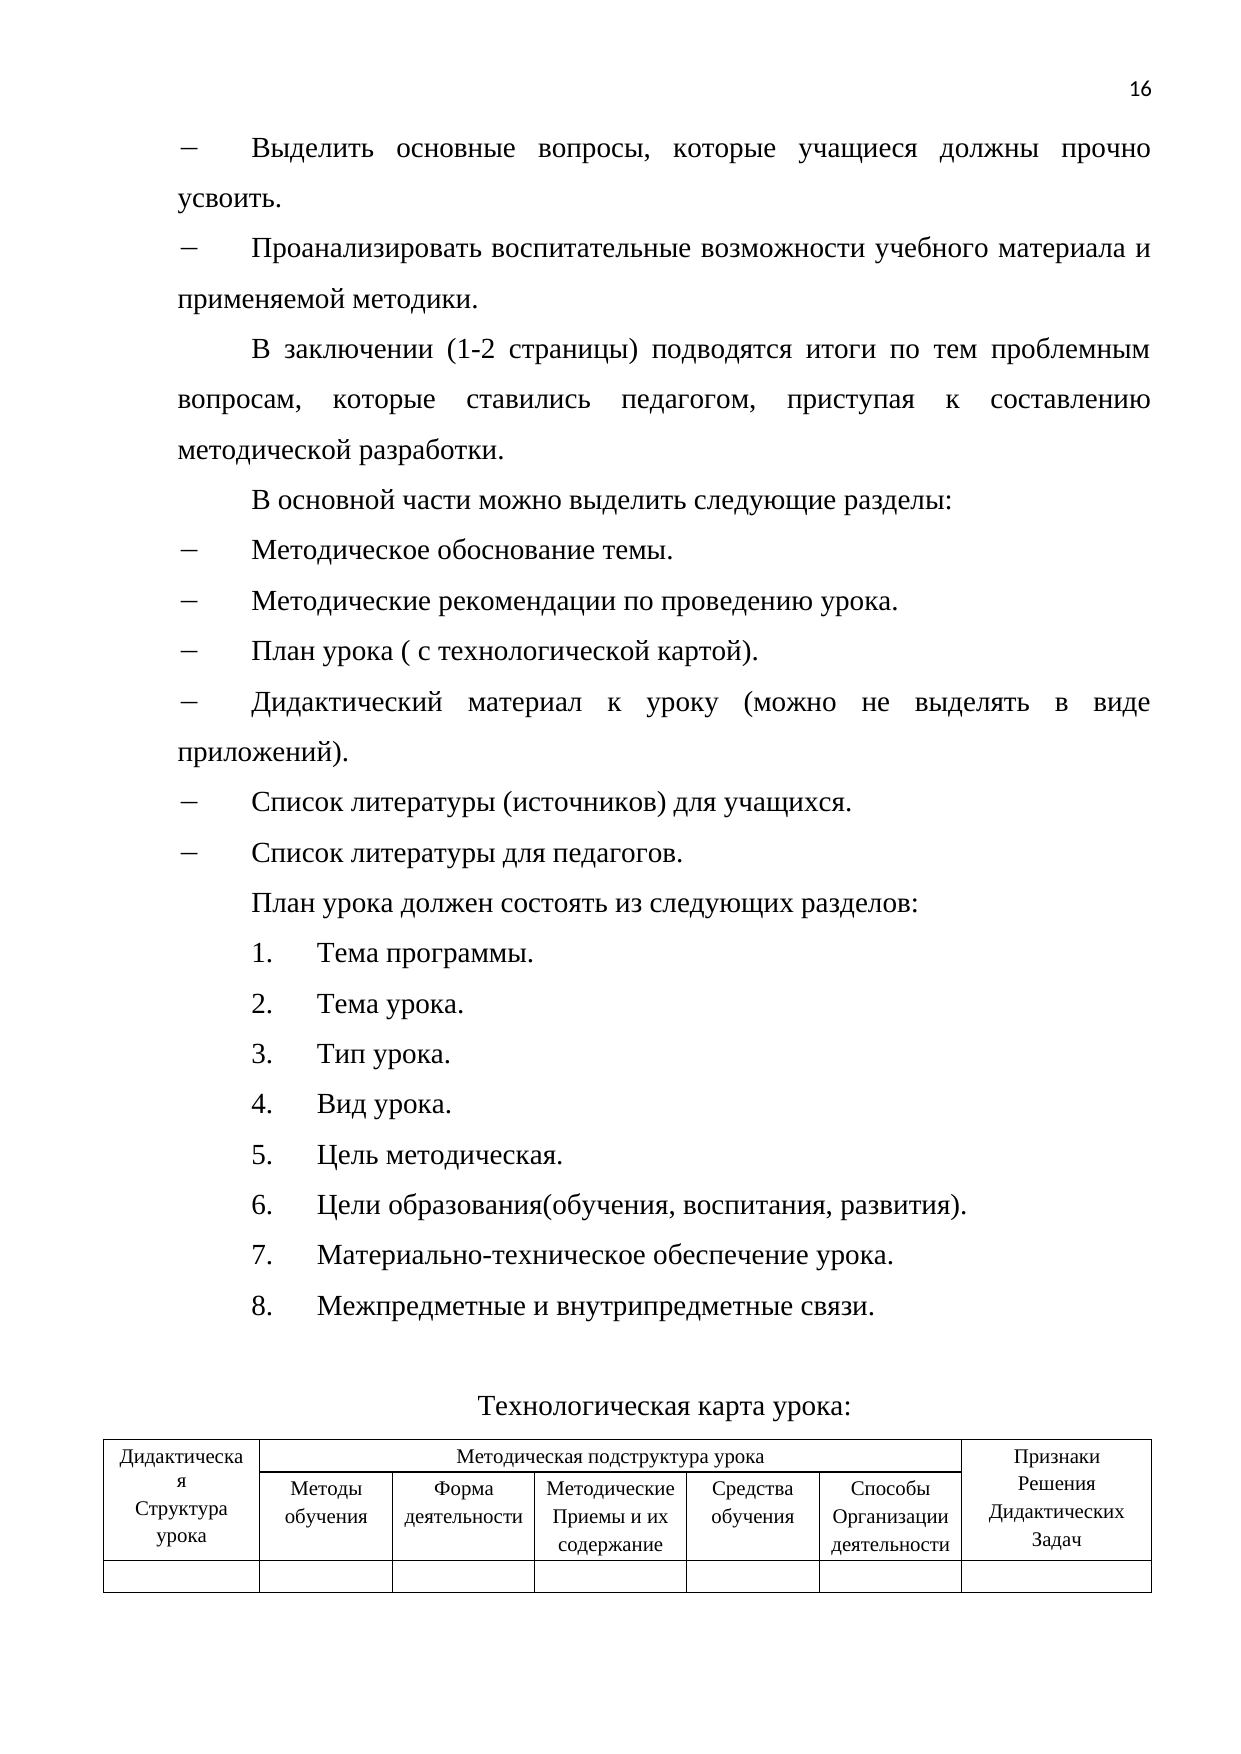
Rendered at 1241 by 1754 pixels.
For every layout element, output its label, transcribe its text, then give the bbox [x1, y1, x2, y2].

table_cell Средства обучения [687, 1473, 819, 1559]
table_header Дидактическая Структура урока [104, 1440, 259, 1559]
list Дидактический материал к уроку (можно не выделять в виде приложений). [177, 684, 1152, 768]
text 2. Тема урока. [177, 986, 1152, 1019]
table_cell Методы обучения [260, 1473, 392, 1559]
text Технологическая карта урока: [177, 1388, 1152, 1422]
list Выделить основные вопросы, которые учащиеся должны прочно усвоить. [177, 130, 1152, 214]
text 8. Межпредметные и внутрипредметные связи. [177, 1288, 1152, 1321]
list Список литературы (источников) для учащихся. [177, 784, 1152, 818]
text План урока должен состоять из следующих разделов: [177, 885, 1152, 919]
text 7. Материально-техническое обеспечение урока. [177, 1237, 1152, 1271]
text 1. Тема программы. [177, 936, 1152, 969]
list Методическое обоснование темы. [177, 532, 1152, 566]
table_header Методическая подструктура урока [260, 1440, 961, 1471]
list План урока ( с технологической картой). [177, 633, 1152, 667]
table_cell Форма деятельности [393, 1473, 534, 1559]
table_cell [687, 1561, 819, 1592]
text 3. Тип урока. [177, 1036, 1152, 1070]
table_cell [962, 1561, 1151, 1592]
text В основной части можно выделить следующие разделы: [177, 482, 1152, 516]
table_header Признаки Решения Дидактических Задач [962, 1440, 1151, 1559]
table_cell Методические Приемы и их содержание [535, 1473, 686, 1559]
text 4. Вид урока. [177, 1087, 1152, 1120]
table_cell Способы Организации деятельности [820, 1473, 961, 1559]
list Проанализировать воспитательные возможности учебного материала и применяемой методики. [177, 231, 1152, 314]
list Список литературы для педагогов. [177, 835, 1152, 868]
list Методические рекомендации по проведению урока. [177, 583, 1152, 617]
text В заключении (1-2 страницы) подводятся итоги по тем проблемным вопросам, которые ставились педагогом, приступая к составлению методической разработки. [177, 331, 1152, 465]
table_cell [104, 1561, 259, 1592]
table_cell [260, 1561, 392, 1592]
text 6. Цели образования(обучения, воспитания, развития). [177, 1187, 1152, 1221]
table_cell [393, 1561, 534, 1592]
table_cell [535, 1561, 686, 1592]
table_cell [820, 1561, 961, 1592]
text 5. Цель методическая. [177, 1137, 1152, 1170]
